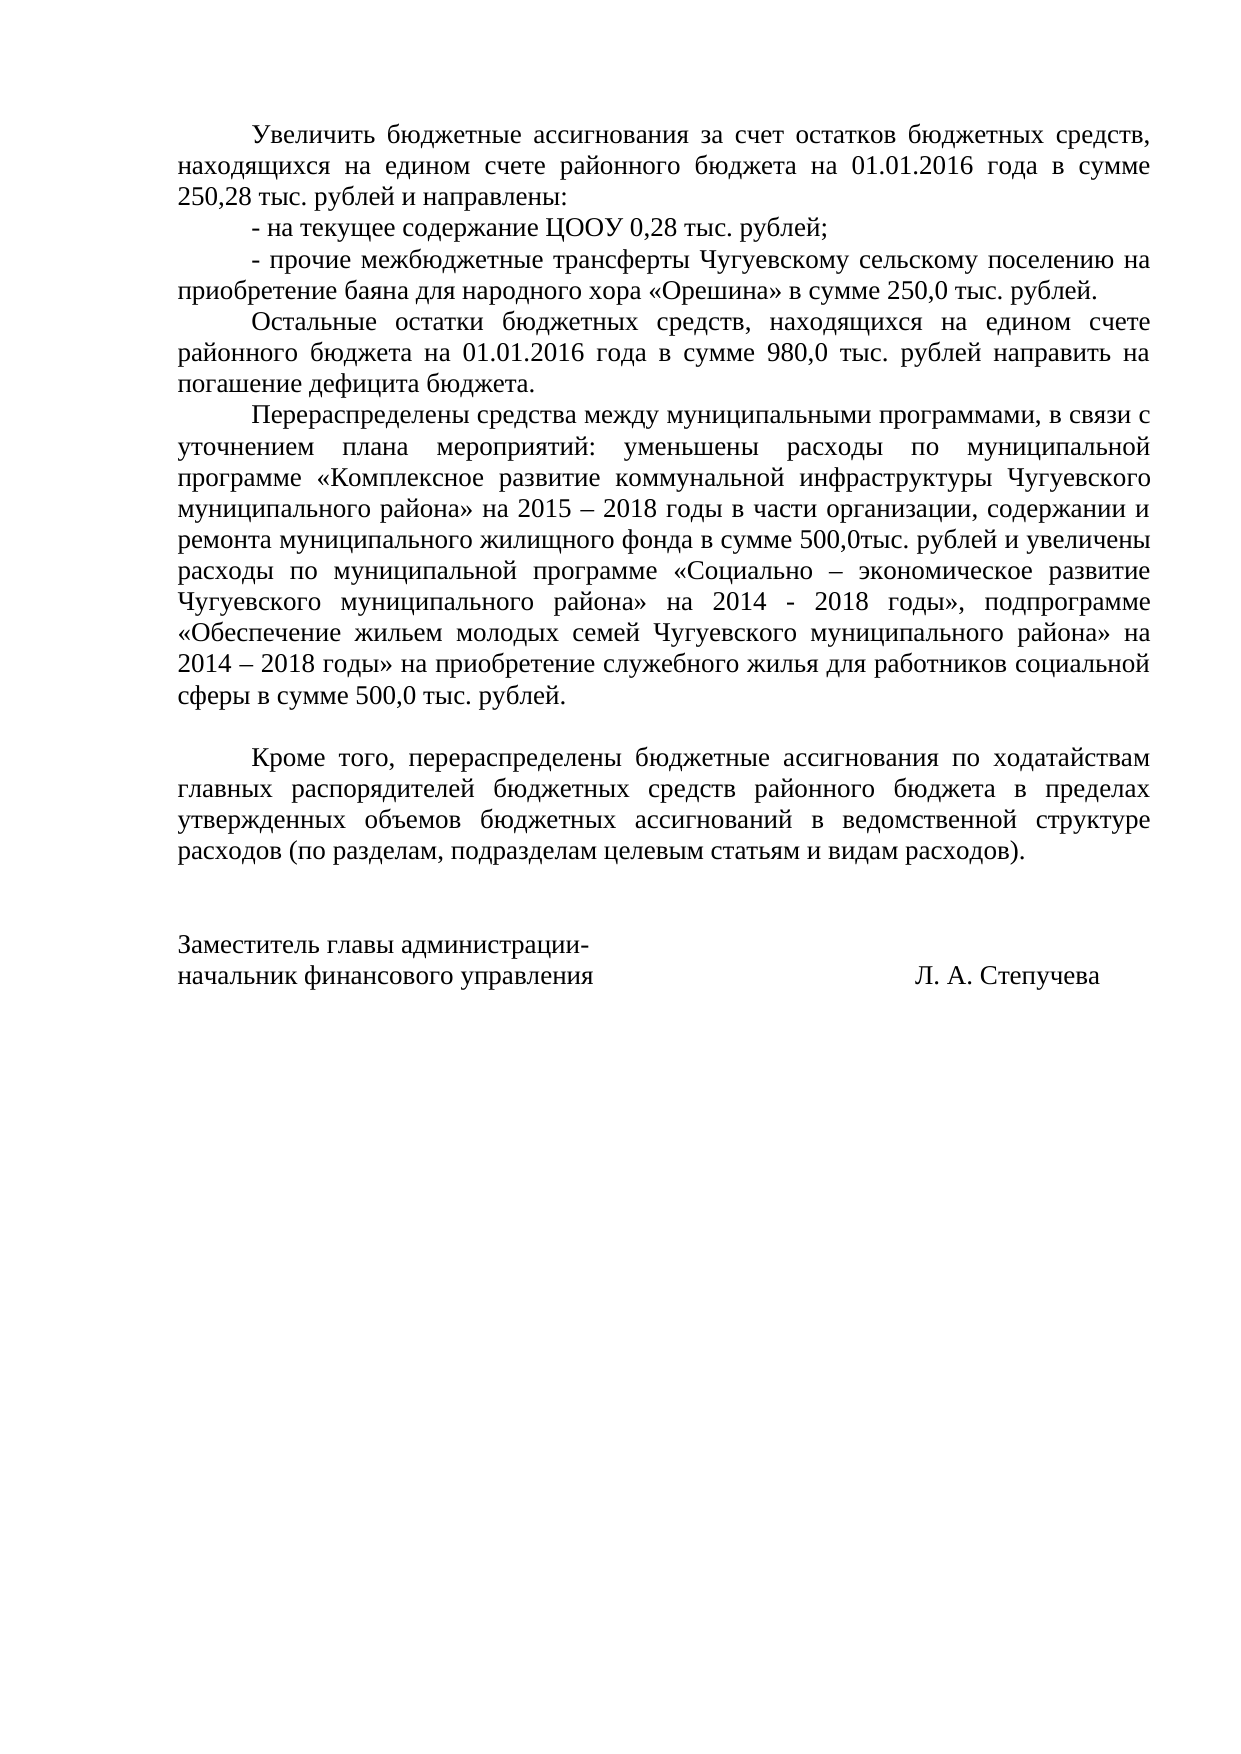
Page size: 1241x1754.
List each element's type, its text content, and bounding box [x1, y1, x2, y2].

text Увеличить бюджетные ассигнования за счет остатков бюджетных средств, находящихся на едином счете районного бюджета на 01.01.2016 года в сумме 250,28 тыс. рублей и направлены: [177, 118, 1152, 212]
text Кроме того, перераспределены бюджетные ассигнования по ходатайствам главных распорядителей бюджетных средств районного бюджета в пределах утвержденных объемов бюджетных ассигнований в ведомственной структуре расходов (по разделам, подразделам целевым статьям и видам расходов). [177, 741, 1152, 866]
text - прочие межбюджетные трансферты Чугуевскому сельскому поселению на приобретение баяна для народного хора «Орешина» в сумме 250,0 тыс. рублей. [177, 243, 1152, 305]
text начальник финансового управления Л. А. Степучева [177, 959, 1152, 990]
text Остальные остатки бюджетных средств, находящихся на едином счете районного бюджета на 01.01.2016 года в сумме 980,0 тыс. рублей направить на погашение дефицита бюджета. [177, 305, 1152, 398]
text Перераспределены средства между муниципальными программами, в связи с уточнением плана мероприятий: уменьшены расходы по муниципальной программе «Комплексное развитие коммунальной инфраструктуры Чугуевского муниципального района» на 2015 – 2018 годы в части организации, содержании и ремонта муниципального жилищного фонда в сумме 500,0тыс. рублей и увеличены расходы по муниципальной программе «Социально – экономическое развитие Чугуевского муниципального района» на 2014 - 2018 годы», подпрограмме «Обеспечение жильем молодых семей Чугуевского муниципального района» на 2014 – 2018 годы» на приобретение служебного жилья для работников социальной сферы в сумме 500,0 тыс. рублей. [177, 398, 1152, 710]
text Заместитель главы администрации- [177, 928, 1152, 959]
text - на текущее содержание ЦООУ 0,28 тыс. рублей; [177, 212, 1152, 243]
